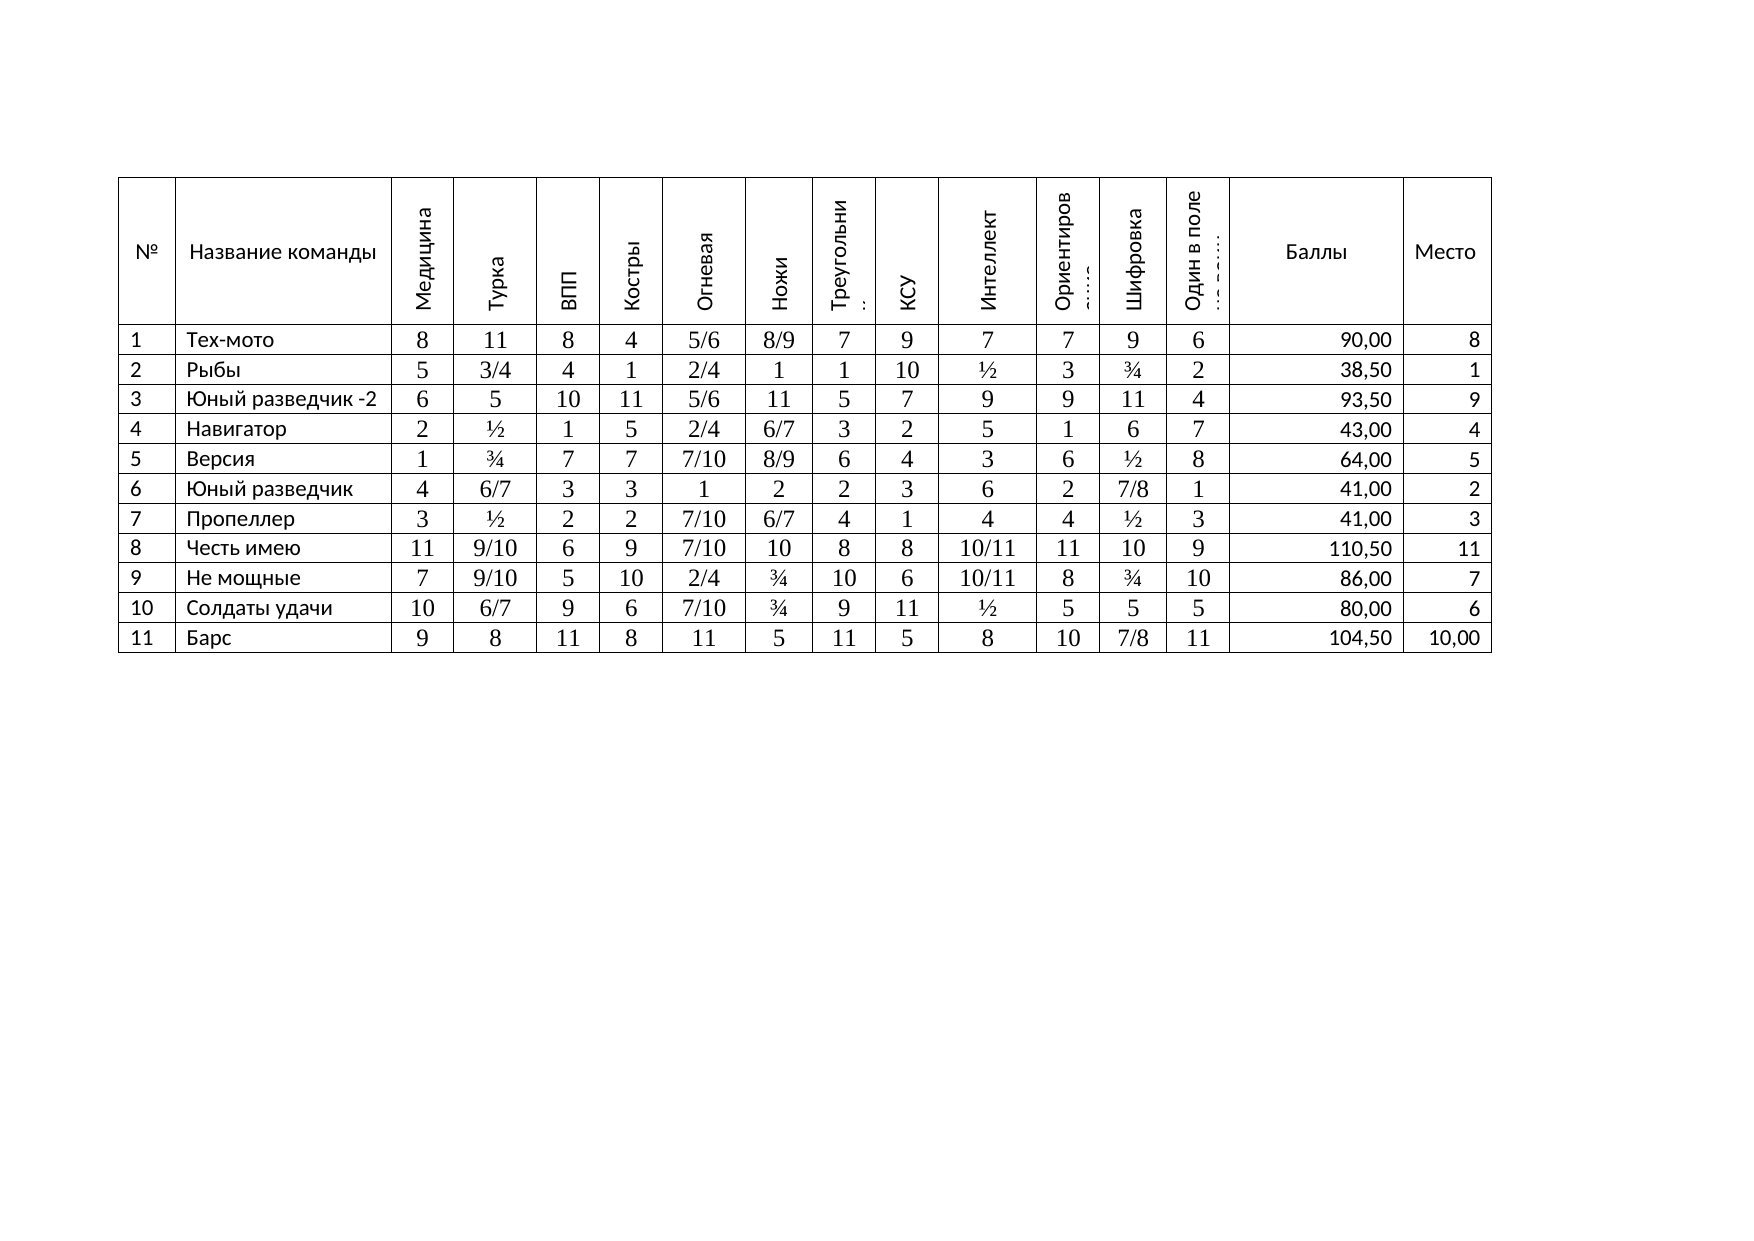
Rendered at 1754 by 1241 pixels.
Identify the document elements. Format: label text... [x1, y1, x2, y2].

table_cell 2 [392, 414, 453, 443]
table_cell 11 [537, 623, 599, 652]
table_cell 1 [119, 325, 175, 354]
table_cell 10 [600, 563, 662, 592]
table_cell 5 [1037, 593, 1099, 622]
table_cell 9 [1100, 325, 1166, 354]
table_cell 3 [119, 385, 175, 413]
table_cell 7 [813, 325, 875, 354]
table_cell 11 [813, 623, 875, 652]
table_cell 80,00 [1230, 593, 1403, 622]
table_cell 2 [813, 474, 875, 503]
table_cell 4 [600, 325, 662, 354]
table_cell 64,00 [1230, 444, 1403, 473]
table_cell ¾ [746, 563, 812, 592]
table_cell 8/9 [746, 325, 812, 354]
table_cell 4 [392, 474, 453, 503]
table_cell 5 [392, 355, 453, 383]
table_cell 8 [813, 534, 875, 562]
table_cell Солдаты удачи [176, 593, 391, 622]
table_cell 9/10 [454, 563, 536, 592]
table_cell 6 [537, 534, 599, 562]
table_cell 10,00 [1404, 623, 1491, 652]
table_cell 8/9 [746, 444, 812, 473]
table_cell 6 [1404, 593, 1491, 622]
table_cell 5/6 [663, 325, 745, 354]
table_cell 11 [1167, 623, 1229, 652]
table_header ВПП [537, 178, 599, 324]
table_cell 9 [939, 385, 1036, 413]
table_cell 9/10 [454, 534, 536, 562]
table_cell 38,50 [1230, 355, 1403, 383]
table_cell 6/7 [746, 414, 812, 443]
table_cell Тех-мото [176, 325, 391, 354]
table_cell 2 [119, 355, 175, 383]
table_cell 4 [813, 504, 875, 532]
table_cell 2 [1037, 474, 1099, 503]
table_cell 1 [813, 355, 875, 383]
table_cell Версия [176, 444, 391, 473]
table_cell 11 [1037, 534, 1099, 562]
table_cell 3 [939, 444, 1036, 473]
table_cell 10 [876, 355, 938, 383]
table_header КСУ [876, 178, 938, 324]
table_cell 10 [746, 534, 812, 562]
table_cell 7/10 [663, 593, 745, 622]
table_cell ¾ [1100, 563, 1166, 592]
table_cell 5 [600, 414, 662, 443]
table_cell 2/4 [663, 414, 745, 443]
table_cell 4 [537, 355, 599, 383]
table_cell 5 [876, 623, 938, 652]
table_cell 104,50 [1230, 623, 1403, 652]
table_cell 4 [1037, 504, 1099, 532]
table_cell 10 [119, 593, 175, 622]
table_cell 6/7 [454, 474, 536, 503]
table_cell 10 [1167, 563, 1229, 592]
table_cell 7 [939, 325, 1036, 354]
table_header Шифровка [1100, 178, 1166, 324]
table_cell 3 [1404, 504, 1491, 532]
table_cell 7 [876, 385, 938, 413]
table_cell ½ [1100, 444, 1166, 473]
table_cell 6 [392, 385, 453, 413]
table_cell 9 [1167, 534, 1229, 562]
table_header Огневая [663, 178, 745, 324]
table_cell 11 [600, 385, 662, 413]
table_cell Барс [176, 623, 391, 652]
table_cell 9 [119, 563, 175, 592]
table_cell 9 [876, 325, 938, 354]
table_cell 10 [392, 593, 453, 622]
table_cell 5 [1404, 444, 1491, 473]
table_cell 10/11 [939, 534, 1036, 562]
table_cell 9 [392, 623, 453, 652]
table_cell 7 [1167, 414, 1229, 443]
table_cell Рыбы [176, 355, 391, 383]
table_cell Юный разведчик [176, 474, 391, 503]
table_header Место [1404, 178, 1491, 324]
table_cell 1 [392, 444, 453, 473]
table_cell ¾ [1100, 355, 1166, 383]
table_header Интеллект [939, 178, 1036, 324]
table_cell 7/8 [1100, 474, 1166, 503]
table_cell 7/10 [663, 504, 745, 532]
table_cell ½ [939, 593, 1036, 622]
table_cell 5 [813, 385, 875, 413]
table_cell 9 [537, 593, 599, 622]
table_cell 11 [119, 623, 175, 652]
table_header Баллы [1230, 178, 1403, 324]
table_cell 4 [939, 504, 1036, 532]
table_cell 3 [1167, 504, 1229, 532]
table_cell 8 [119, 534, 175, 562]
table_cell 10 [1037, 623, 1099, 652]
table_cell 10 [537, 385, 599, 413]
table_cell 8 [1167, 444, 1229, 473]
table_cell Юный разведчик -2 [176, 385, 391, 413]
table_cell 7/10 [663, 444, 745, 473]
table_cell 2 [537, 504, 599, 532]
table_cell 41,00 [1230, 474, 1403, 503]
table_cell 6/7 [746, 504, 812, 532]
table_cell 1 [663, 474, 745, 503]
table_cell 3 [537, 474, 599, 503]
table_cell 110,50 [1230, 534, 1403, 562]
table_cell 10 [1100, 534, 1166, 562]
table_cell 41,00 [1230, 504, 1403, 532]
table_cell 11 [746, 385, 812, 413]
table_cell 6 [119, 474, 175, 503]
table_cell 4 [119, 414, 175, 443]
table_cell 6 [1037, 444, 1099, 473]
table_cell 11 [876, 593, 938, 622]
table_cell 6 [1167, 325, 1229, 354]
table_cell 8 [454, 623, 536, 652]
table_cell 2 [1404, 474, 1491, 503]
table_cell 1 [746, 355, 812, 383]
table_header Ориентирование [1037, 178, 1099, 324]
table_cell 7 [1037, 325, 1099, 354]
table_cell 5 [1100, 593, 1166, 622]
table_cell 1 [1037, 414, 1099, 443]
table_cell ¾ [454, 444, 536, 473]
table_cell 4 [876, 444, 938, 473]
table_cell 1 [537, 414, 599, 443]
table_header Треугольник [813, 178, 875, 324]
table_cell 7 [1404, 563, 1491, 592]
table_cell 1 [876, 504, 938, 532]
table_cell 7 [600, 444, 662, 473]
table_cell 11 [454, 325, 536, 354]
table_cell 6 [813, 444, 875, 473]
table_cell 8 [392, 325, 453, 354]
table_cell 11 [1404, 534, 1491, 562]
table_cell 7/10 [663, 534, 745, 562]
table_cell 6 [939, 474, 1036, 503]
table_cell ½ [939, 355, 1036, 383]
table_cell 6 [1100, 414, 1166, 443]
table_cell 5 [746, 623, 812, 652]
table_cell 6 [876, 563, 938, 592]
table_cell 2 [876, 414, 938, 443]
table_cell 3/4 [454, 355, 536, 383]
table_cell 8 [1037, 563, 1099, 592]
table_cell 1 [600, 355, 662, 383]
table_cell 8 [1404, 325, 1491, 354]
table_cell Пропеллер [176, 504, 391, 532]
table_header Медицина [392, 178, 453, 324]
table_cell 8 [600, 623, 662, 652]
table_cell 11 [663, 623, 745, 652]
table_cell 4 [1404, 414, 1491, 443]
table_cell 8 [537, 325, 599, 354]
table_cell 5 [1167, 593, 1229, 622]
table_header Ножи [746, 178, 812, 324]
table_cell 5 [119, 444, 175, 473]
table_cell 8 [939, 623, 1036, 652]
table_cell 3 [876, 474, 938, 503]
table_cell 7 [537, 444, 599, 473]
table_cell 2 [746, 474, 812, 503]
table_header № [119, 178, 175, 324]
table_cell 86,00 [1230, 563, 1403, 592]
table_cell ¾ [746, 593, 812, 622]
table_cell 7/8 [1100, 623, 1166, 652]
table_cell 7 [119, 504, 175, 532]
table_cell ½ [454, 414, 536, 443]
table_header Турка [454, 178, 536, 324]
table_cell 3 [1037, 355, 1099, 383]
table_cell 90,00 [1230, 325, 1403, 354]
table_header Название команды [176, 178, 391, 324]
table_cell 6/7 [454, 593, 536, 622]
table_cell 10/11 [939, 563, 1036, 592]
table_cell 2 [1167, 355, 1229, 383]
table_cell 4 [1167, 385, 1229, 413]
table_cell 3 [813, 414, 875, 443]
table_cell 43,00 [1230, 414, 1403, 443]
table_cell 7 [392, 563, 453, 592]
table_cell 5 [537, 563, 599, 592]
table_cell 5 [454, 385, 536, 413]
table_cell 9 [600, 534, 662, 562]
table_cell 3 [600, 474, 662, 503]
table_cell 9 [1037, 385, 1099, 413]
table_header Один в поле не воин [1167, 178, 1229, 324]
table_cell 1 [1404, 355, 1491, 383]
table_cell ½ [1100, 504, 1166, 532]
table_cell 5/6 [663, 385, 745, 413]
table_cell 93,50 [1230, 385, 1403, 413]
table_header Костры [600, 178, 662, 324]
table_cell 6 [600, 593, 662, 622]
table_cell 2/4 [663, 355, 745, 383]
table_cell 3 [392, 504, 453, 532]
table_cell 8 [876, 534, 938, 562]
table_cell Навигатор [176, 414, 391, 443]
table_cell 5 [939, 414, 1036, 443]
table_cell 2 [600, 504, 662, 532]
table_cell Не мощные [176, 563, 391, 592]
table_cell 9 [1404, 385, 1491, 413]
table_cell 9 [813, 593, 875, 622]
table_cell 10 [813, 563, 875, 592]
table_cell Честь имею [176, 534, 391, 562]
table_cell 2/4 [663, 563, 745, 592]
table_cell 11 [1100, 385, 1166, 413]
table_cell ½ [454, 504, 536, 532]
table_cell 11 [392, 534, 453, 562]
table_cell 1 [1167, 474, 1229, 503]
